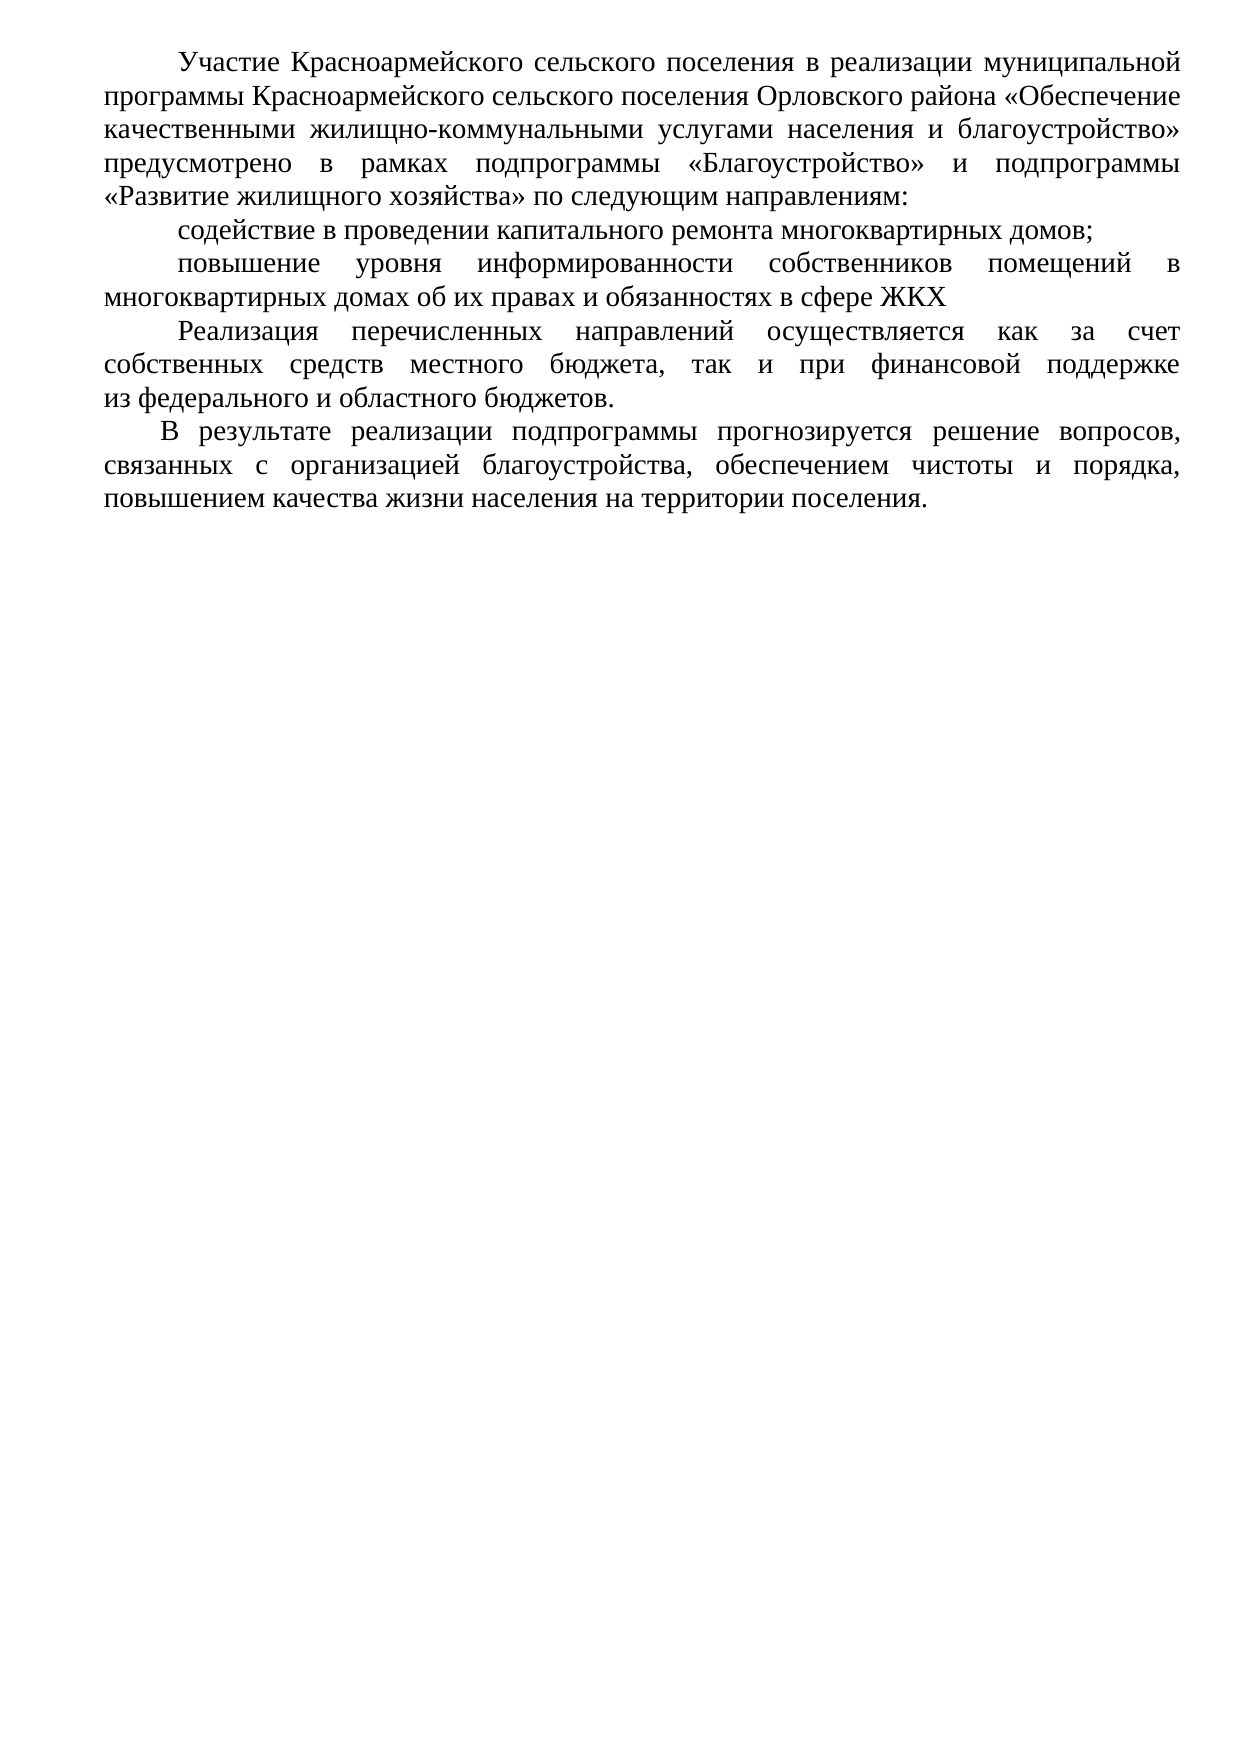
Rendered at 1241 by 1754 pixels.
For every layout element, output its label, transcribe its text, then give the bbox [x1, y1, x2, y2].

text В результате реализации подпрограммы прогнозируется решение вопросов, связанных с организацией благоустройства, обеспечением чистоты и порядка, повышением качества жизни населения на территории поселения. [103, 413, 1181, 514]
text Реализация перечисленных направлений осуществляется как за счет собственных средств местного бюджета, так и при финансовой поддержке из федерального и областного бюджетов. [103, 313, 1181, 413]
text Участие Красноармейского сельского поселения в реализации муниципальной программы Красноармейского сельского поселения Орловского района «Обеспечение качественными жилищно-коммунальными услугами населения и благоустройство» предусмотрено в рамках подпрограммы «Благоустройство» и подпрограммы «Развитие жилищного хозяйства» по следующим направлениям: [103, 44, 1181, 212]
text содействие в проведении капитального ремонта многоквартирных домов; [103, 212, 1181, 246]
text повышение уровня информированности собственников помещений в многоквартирных домах об их правах и обязанностях в сфере ЖКХ [103, 246, 1181, 313]
